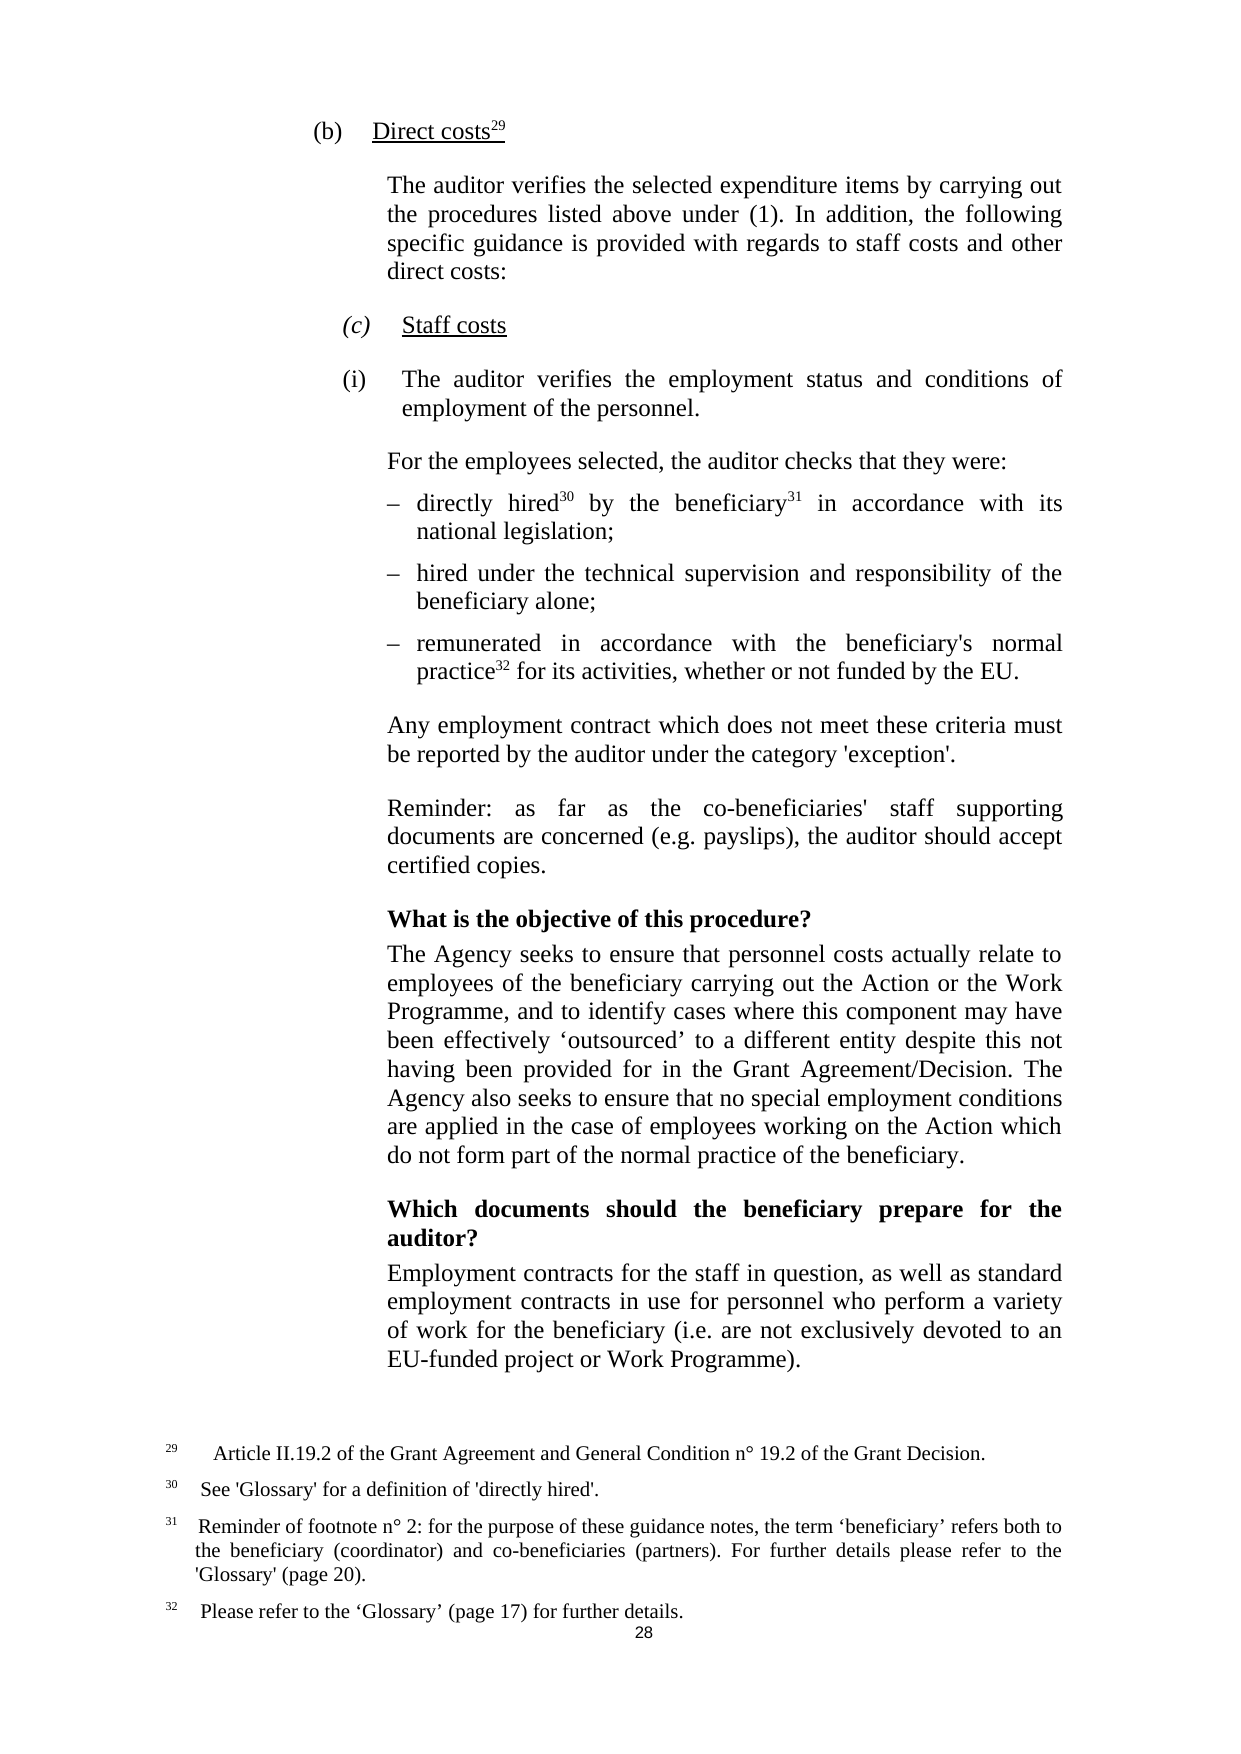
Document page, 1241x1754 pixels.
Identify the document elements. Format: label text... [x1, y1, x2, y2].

list The Agency seeks to ensure that personnel costs actually relate to employees of the beneficiary carrying out the Action or the Work Programme, and to identify cases where this component may have been effectively ‘outsourced’ to a different entity despite this not having been provided for in the Grant Agreement/Decision. The Agency also seeks to ensure that no special employment conditions are applied in the case of employees working on the Action which do not form part of the normal practice of the beneficiary. [387, 939, 1063, 1169]
list The auditor verifies the selected expenditure items by carrying out the procedures listed above under (1). In addition, the following specific guidance is provided with regards to staff costs and other direct costs: [387, 170, 1063, 285]
list remunerated in accordance with the beneficiary's normal practice for its activities, whether or not funded by the EU. [387, 628, 1063, 685]
list Which documents should the beneficiary prepare for the auditor? [387, 1194, 1063, 1251]
list What is the objective of this procedure? [387, 904, 1063, 933]
list Direct costs [313, 116, 1063, 145]
list The auditor verifies the employment status and conditions of employment of the personnel. [342, 364, 1063, 421]
list Any employment contract which does not meet these criteria must be reported by the auditor under the category 'exception'. [387, 710, 1063, 768]
list directly hired by the beneficiary in accordance with its national legislation; [387, 488, 1063, 545]
list hired under the technical supervision and responsibility of the beneficiary alone; [387, 558, 1063, 615]
list Staff costs [342, 310, 1063, 339]
list Employment contracts for the staff in question, as well as standard employment contracts in use for personnel who perform a variety of work for the beneficiary (i.e. are not exclusively devoted to an EU-funded project or Work Programme). [387, 1258, 1063, 1373]
list For the employees selected, the auditor checks that they were: [387, 446, 1063, 475]
list Reminder: as far as the co-beneficiaries' staff supporting documents are concerned (e.g. payslips), the auditor should accept certified copies. [387, 793, 1063, 879]
